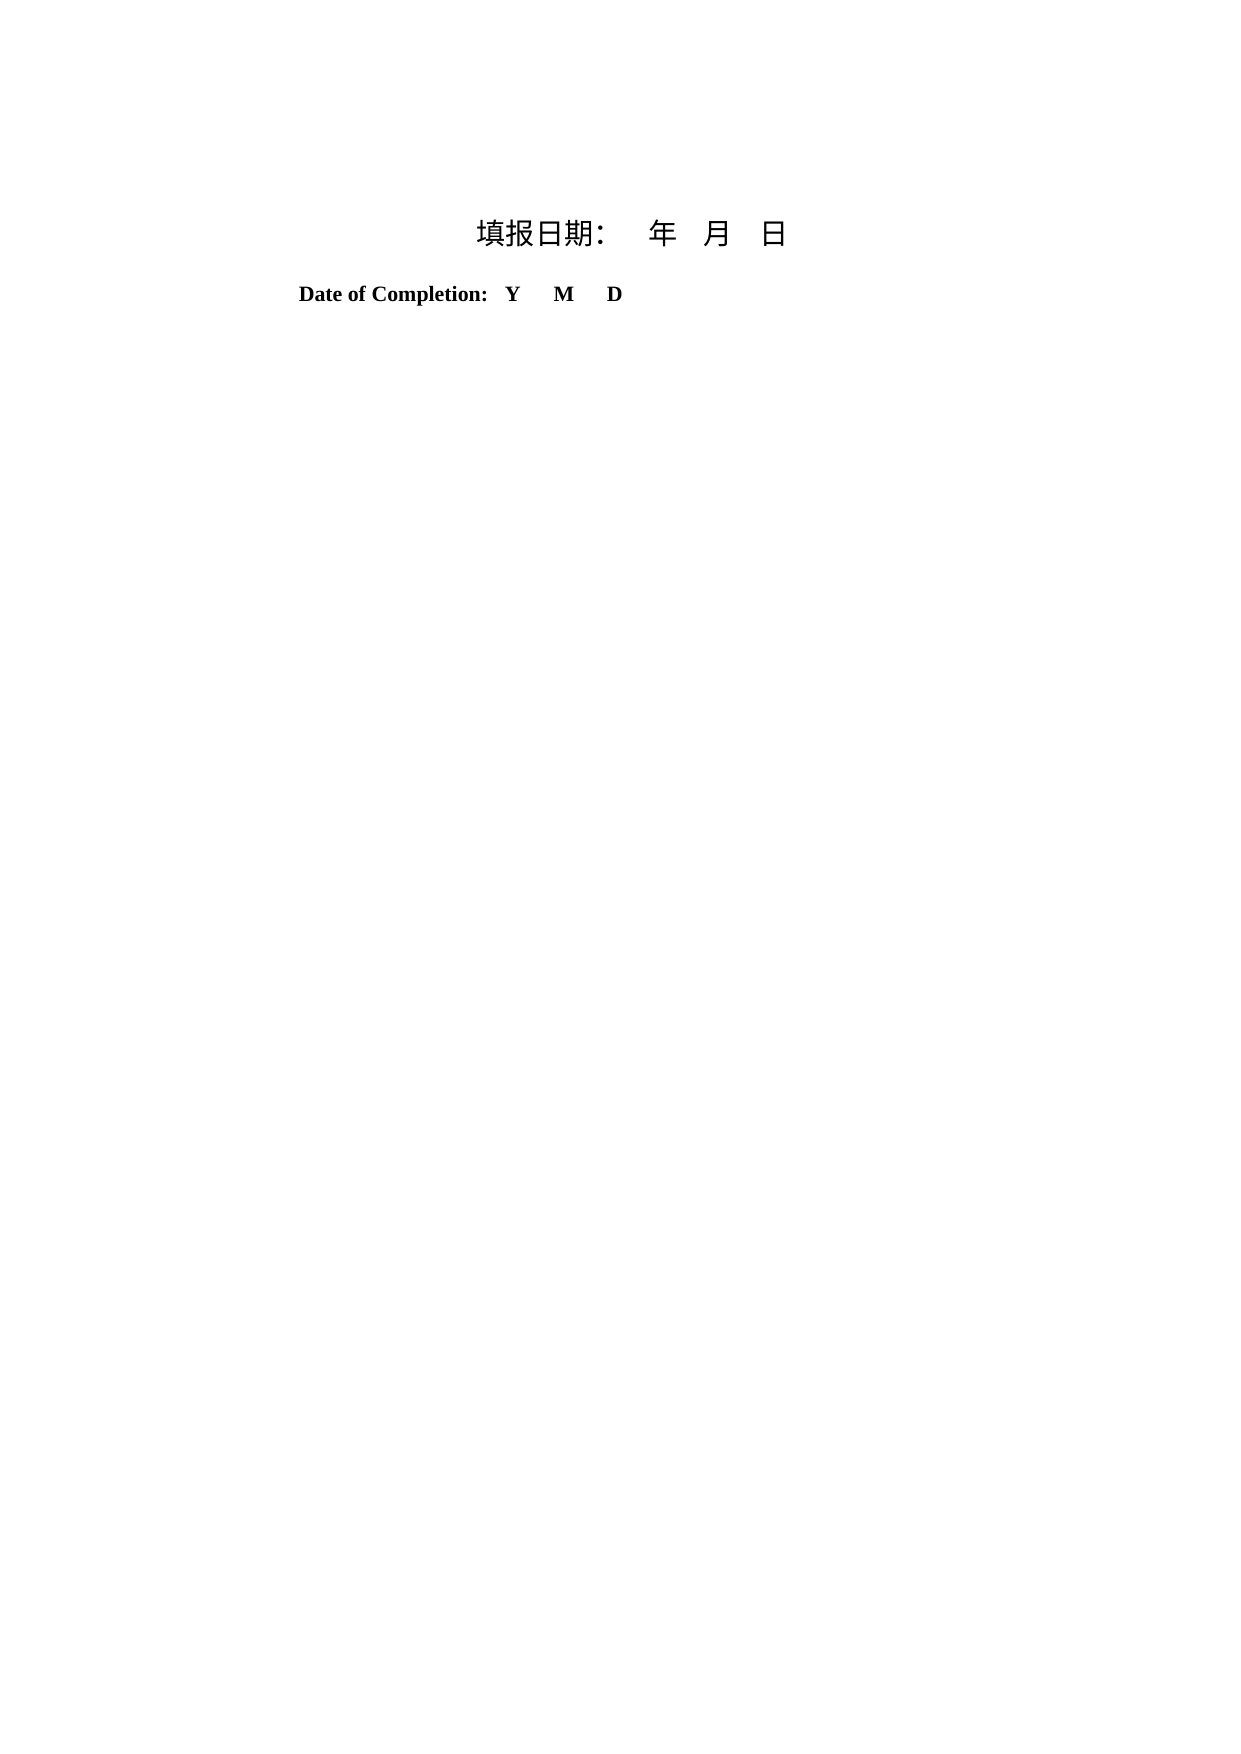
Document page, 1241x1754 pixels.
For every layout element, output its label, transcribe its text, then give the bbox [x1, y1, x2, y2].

text Date of Completion: Y M D [187, 281, 1062, 306]
text 填报日期： 年 月 日 [187, 199, 1062, 264]
